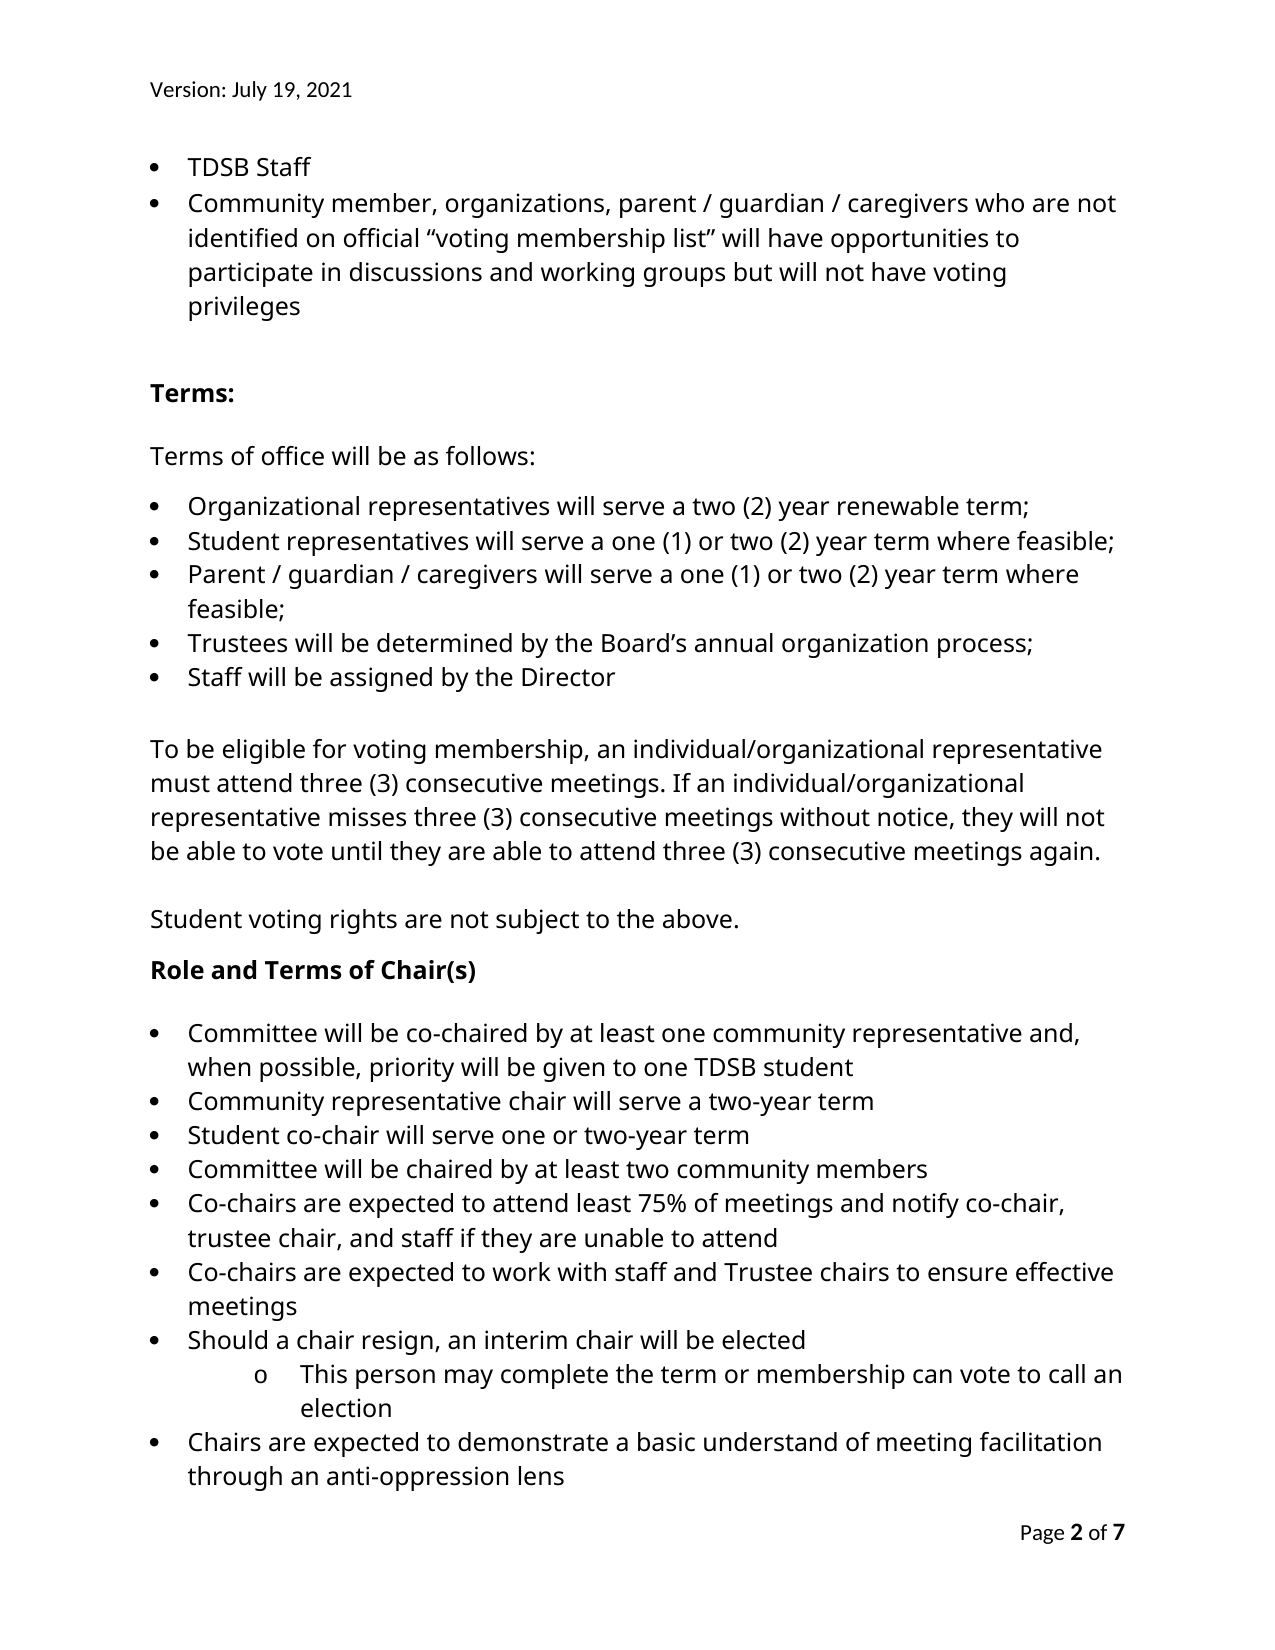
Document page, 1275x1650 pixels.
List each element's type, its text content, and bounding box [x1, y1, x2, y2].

subtitle Terms: [150, 375, 1125, 409]
text Terms of office will be as follows: [150, 438, 1125, 472]
list Student representatives will serve a one (1) or two (2) year term where feasible; [150, 523, 1125, 557]
list Committee will be chaired by at least two community members [150, 1152, 1125, 1186]
list This person may complete the term or membership can vote to call an election [253, 1356, 1125, 1425]
list Should a chair resign, an interim chair will be elected [150, 1322, 1125, 1356]
list Community member, organizations, parent / guardian / caregivers who are not identified on official “voting membership list” will have opportunities to participate in discussions and working groups but will not have voting privileges [150, 186, 1125, 322]
list Chairs are expected to demonstrate a basic understand of meeting facilitation through an anti-oppression lens [150, 1425, 1125, 1493]
text To be eligible for voting membership, an individual/organizational representative must attend three (3) consecutive meetings. If an individual/organizational representative misses three (3) consecutive meetings without notice, they will not be able to vote until they are able to attend three (3) consecutive meetings again. [150, 732, 1125, 868]
list TDSB Staff [150, 150, 1125, 184]
list Staff will be assigned by the Director [150, 659, 1125, 693]
list Parent / guardian / caregivers will serve a one (1) or two (2) year term where feasible; [150, 557, 1125, 625]
list Committee will be co-chaired by at least one community representative and, when possible, priority will be given to one TDSB student [150, 1016, 1125, 1084]
list Community representative chair will serve a two-year term [150, 1084, 1125, 1118]
list Co-chairs are expected to attend least 75% of meetings and notify co-chair, trustee chair, and staff if they are unable to attend [150, 1186, 1125, 1254]
list Student co-chair will serve one or two-year term [150, 1118, 1125, 1152]
list Co-chairs are expected to work with staff and Trustee chairs to ensure effective meetings [150, 1254, 1125, 1322]
subtitle Role and Terms of Chair(s) [150, 953, 1125, 987]
list Organizational representatives will serve a two (2) year renewable term; [150, 489, 1125, 523]
list Trustees will be determined by the Board’s annual organization process; [150, 625, 1125, 659]
text Student voting rights are not subject to the above. [150, 902, 1125, 936]
